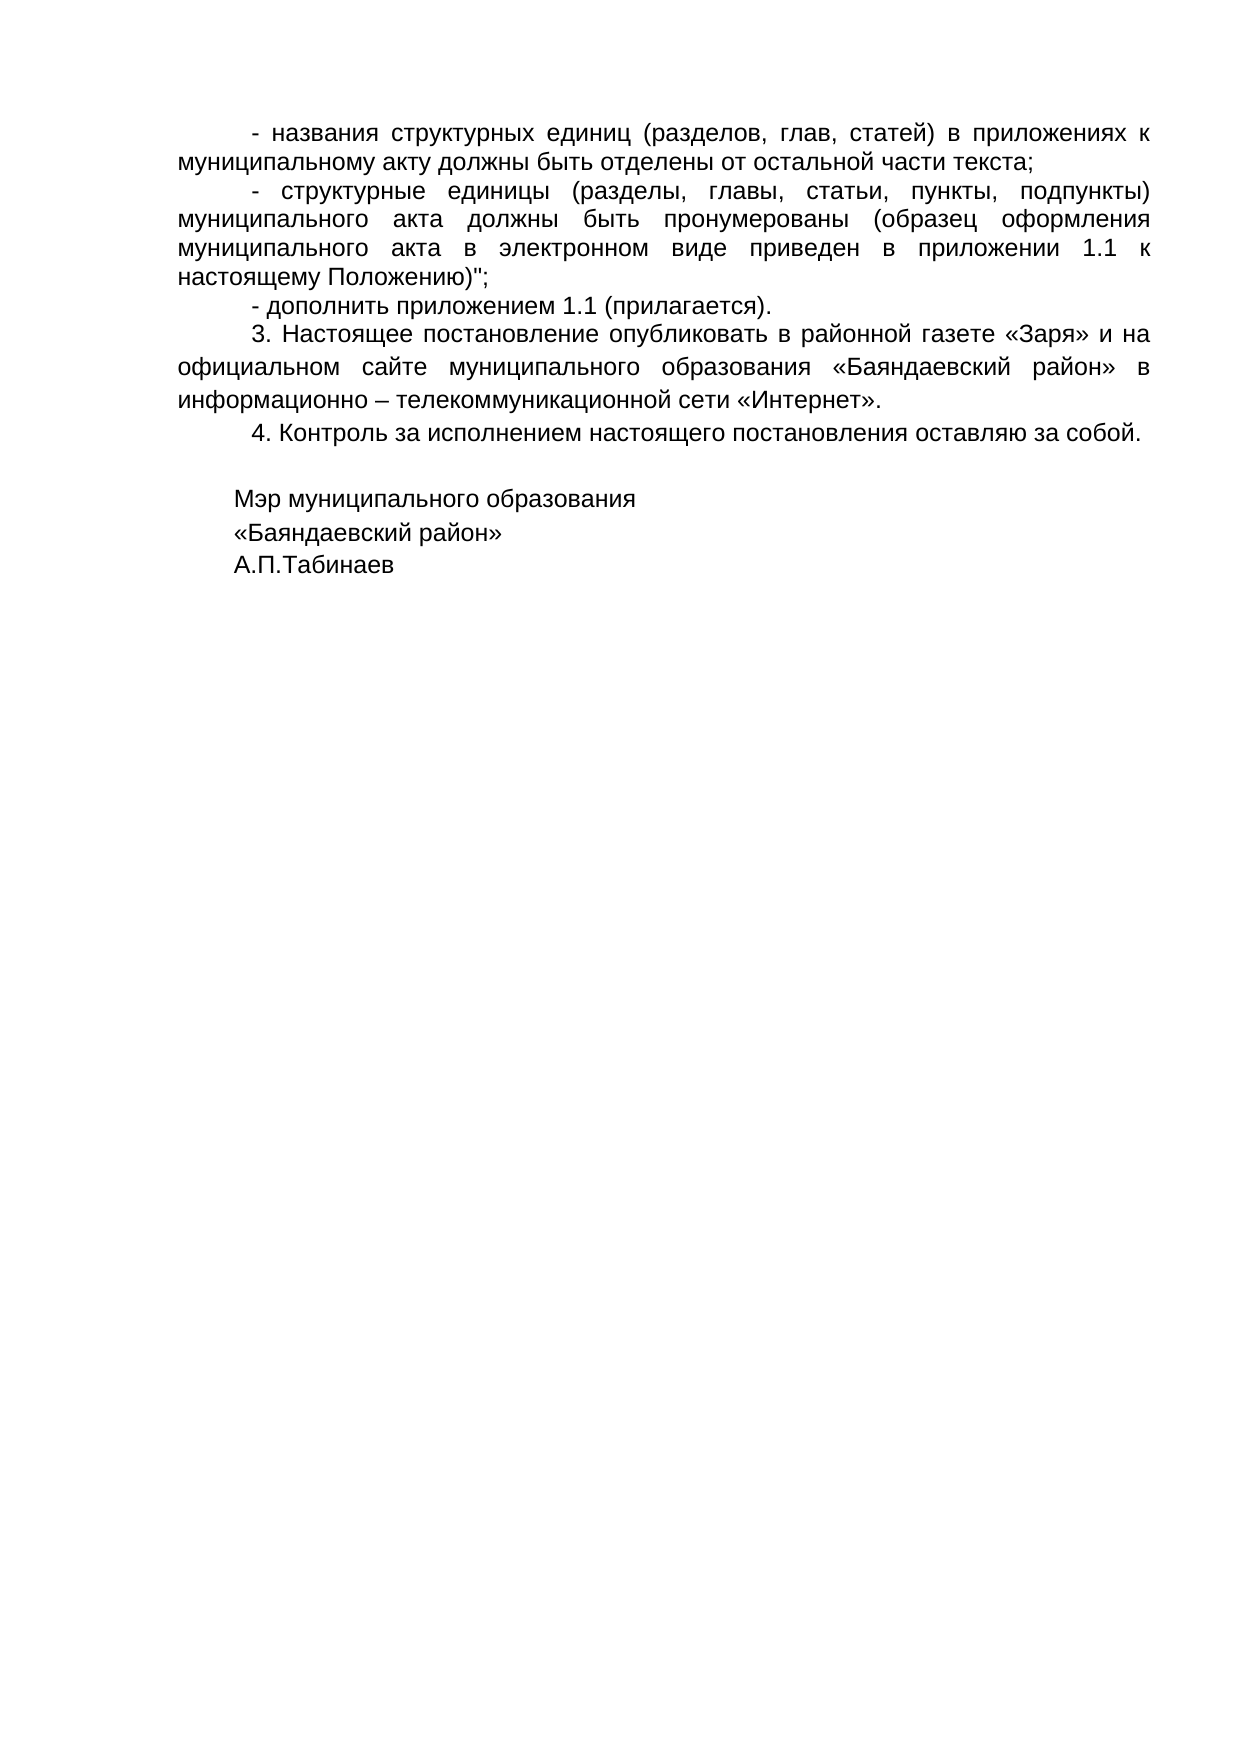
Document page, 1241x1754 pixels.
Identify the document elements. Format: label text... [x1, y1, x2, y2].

text - структурные единицы (разделы, главы, статьи, пункты, подпункты) муниципального акта должны быть пронумерованы (образец оформления муниципального акта в электронном виде приведен в приложении 1.1 к настоящему Положению)"; [177, 176, 1152, 291]
text - дополнить приложением 1.1 (прилагается). [177, 291, 1152, 319]
text «Баяндаевский район» [177, 517, 1152, 546]
text А.П.Табинаев [177, 551, 1152, 579]
text Мэр муниципального образования [177, 484, 1152, 513]
text - названия структурных единиц (разделов, глав, статей) в приложениях к муниципальному акту должны быть отделены от остальной части текста; [177, 118, 1152, 176]
text 4. Контроль за исполнением настоящего постановления оставляю за собой. [177, 418, 1152, 447]
text 3. Настоящее постановление опубликовать в районной газете «Заря» и на официальном сайте муниципального образования «Баяндаевский район» в информационно – телекоммуникационной сети «Интернет». [177, 319, 1152, 414]
